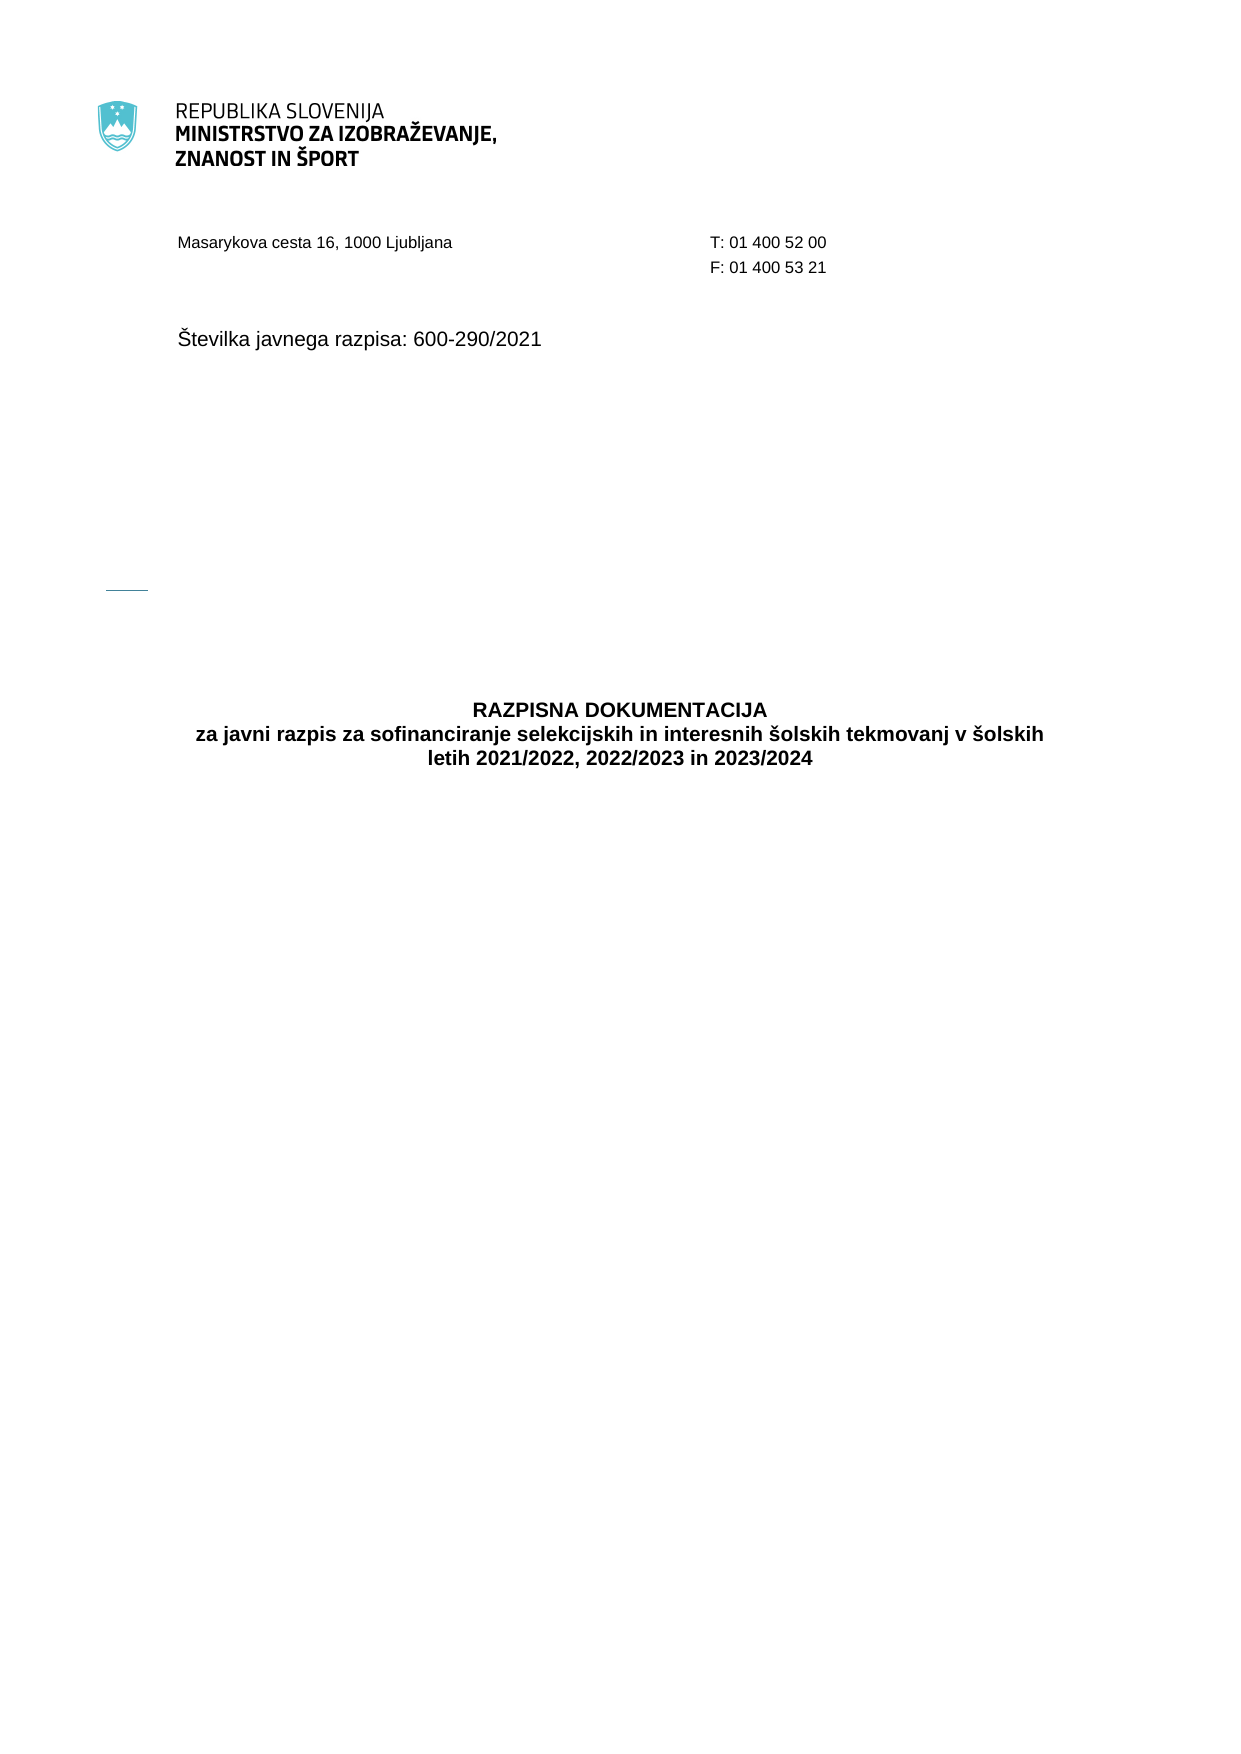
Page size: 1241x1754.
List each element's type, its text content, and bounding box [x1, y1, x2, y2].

text Številka javnega razpisa: 600-290/2021 [177, 327, 1063, 351]
text za javni razpis za sofinanciranje selekcijskih in interesnih šolskih tekmovanj v šolskih letih 2021/2022, 2022/2023 in 2023/2024 [177, 722, 1063, 770]
picture [97, 101, 496, 166]
subtitle RAZPISNA DOKUMENTACIJA [177, 698, 1063, 722]
